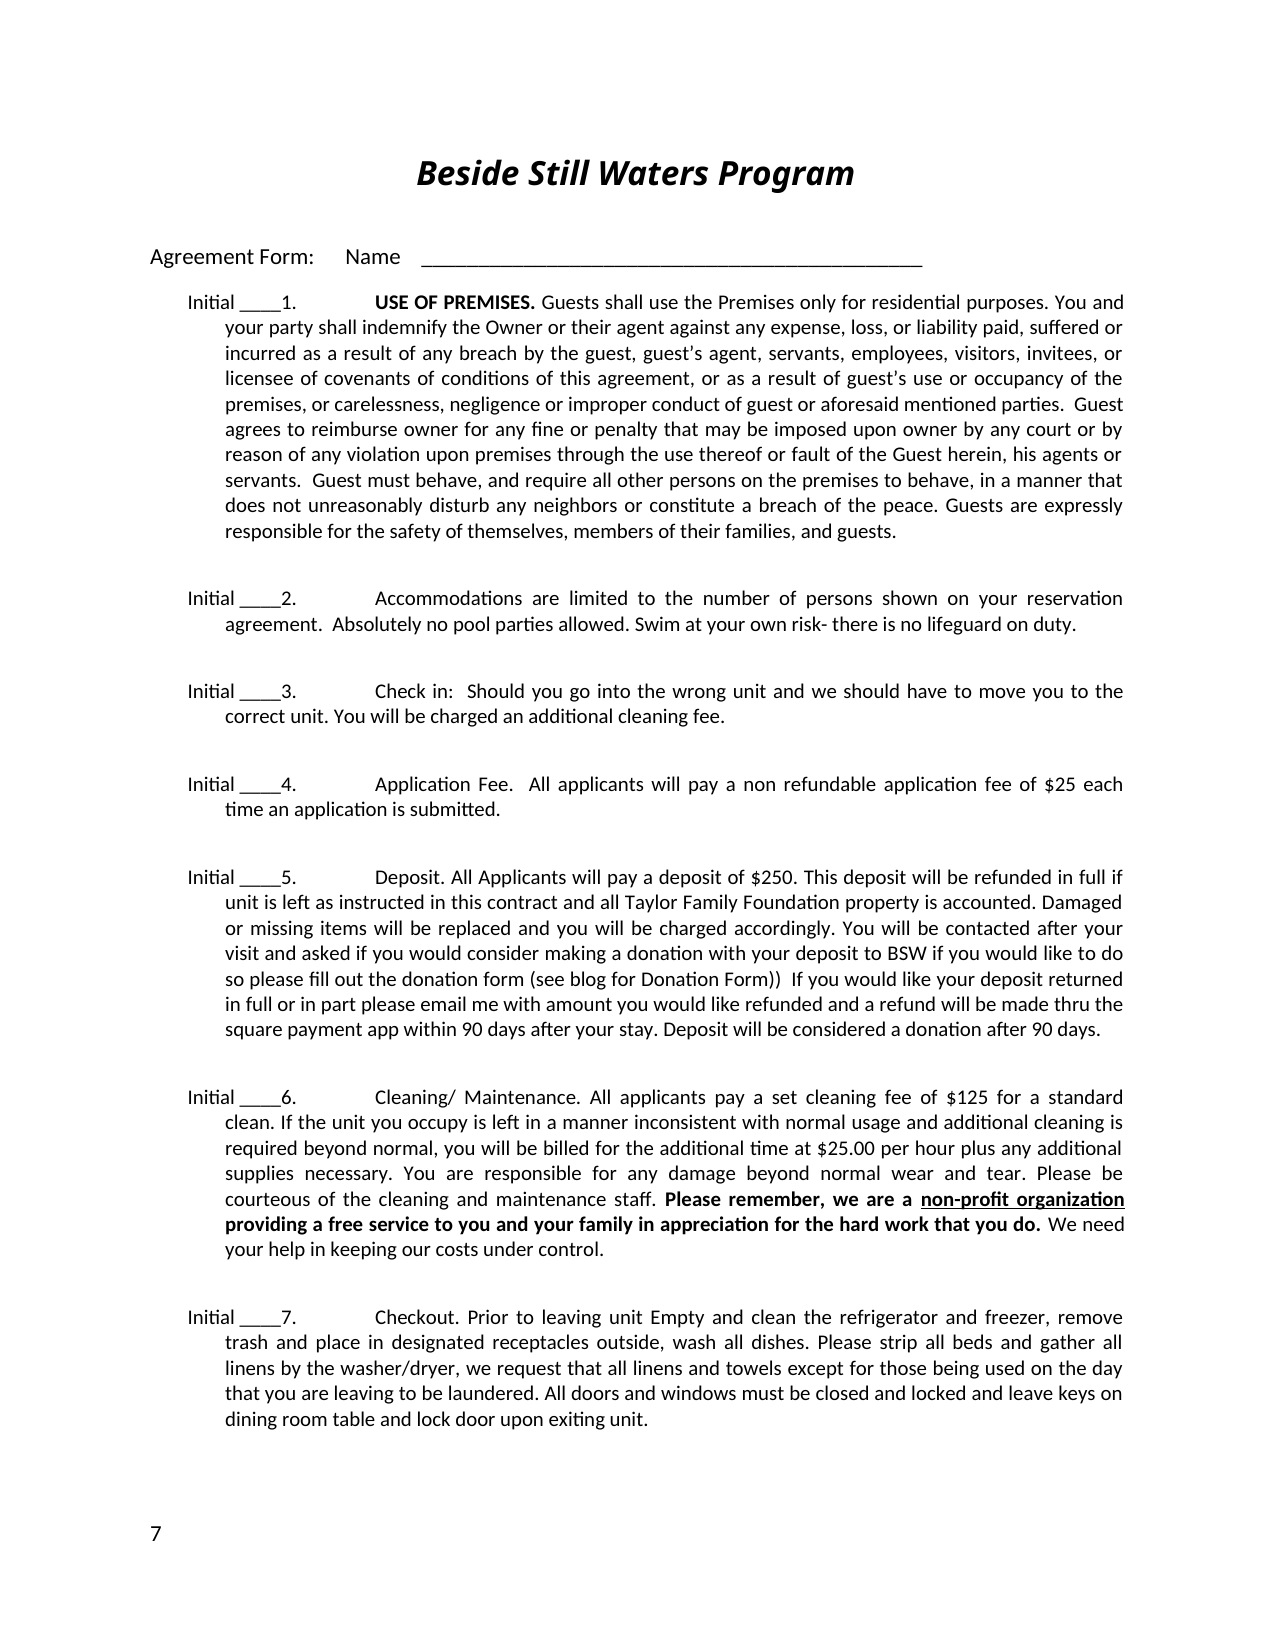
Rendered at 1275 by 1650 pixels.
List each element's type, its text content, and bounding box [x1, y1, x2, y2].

list Accommodations are limited to the number of persons shown on your reservation agreement. Absolutely no pool parties allowed. Swim at your own risk- there is no lifeguard on duty. [187, 585, 1125, 636]
list Check in: Should you go into the wrong unit and we should have to move you to the correct unit. You will be charged an additional cleaning fee. [187, 678, 1125, 729]
text Agreement Form: Name ____________________________________________ [150, 242, 1125, 270]
list Deposit. All Applicants will pay a deposit of $250. This deposit will be refunded in full if unit is left as instructed in this contract and all Taylor Family Foundation property is accounted. Damaged or missing items will be replaced and you will be charged accordingly. You will be contacted after your visit and asked if you would consider making a donation with your deposit to BSW if you would like to do so please fill out the donation form (see blog for Donation Form)) If you would like your deposit returned in full or in part please email me with amount you would like refunded and a refund will be made thru the square payment app within 90 days after your stay. Deposit will be considered a donation after 90 days. [187, 864, 1125, 1042]
list Checkout. Prior to leaving unit Empty and clean the refrigerator and freezer, remove trash and place in designated receptacles outside, wash all dishes. Please strip all beds and gather all linens by the washer/dryer, we request that all linens and towels except for those being used on the day that you are leaving to be laundered. All doors and windows must be closed and locked and leave keys on dining room table and lock door upon exiting unit. [187, 1304, 1125, 1431]
list Application Fee. All applicants will pay a non refundable application fee of $25 each time an application is submitted. [187, 771, 1125, 822]
list USE OF PREMISES. Guests shall use the Premises only for residential purposes. You and your party shall indemnify the Owner or their agent against any expense, loss, or liability paid, suffered or incurred as a result of any breach by the guest, guest’s agent, servants, employees, visitors, invitees, or licensee of covenants of conditions of this agreement, or as a result of guest’s use or occupancy of the premises, or carelessness, negligence or improper conduct of guest or aforesaid mentioned parties. Guest agrees to reimburse owner for any fine or penalty that may be imposed upon owner by any court or by reason of any violation upon premises through the use thereof or fault of the Guest herein, his agents or servants. Guest must behave, and require all other persons on the premises to behave, in a manner that does not unreasonably disturb any neighbors or constitute a breach of the peace. Guests are expressly responsible for the safety of themselves, members of their families, and guests. [187, 289, 1125, 543]
title Beside Still Waters Program [150, 150, 1125, 195]
list Cleaning/ Maintenance. All applicants pay a set cleaning fee of $125 for a standard clean. If the unit you occupy is left in a manner inconsistent with normal usage and additional cleaning is required beyond normal, you will be billed for the additional time at $25.00 per hour plus any additional supplies necessary. You are responsible for any damage beyond normal wear and tear. Please be courteous of the cleaning and maintenance staff. Please remember, we are a non-profit organization providing a free service to you and your family in appreciation for the hard work that you do. We need your help in keeping our costs under control. [187, 1084, 1125, 1262]
